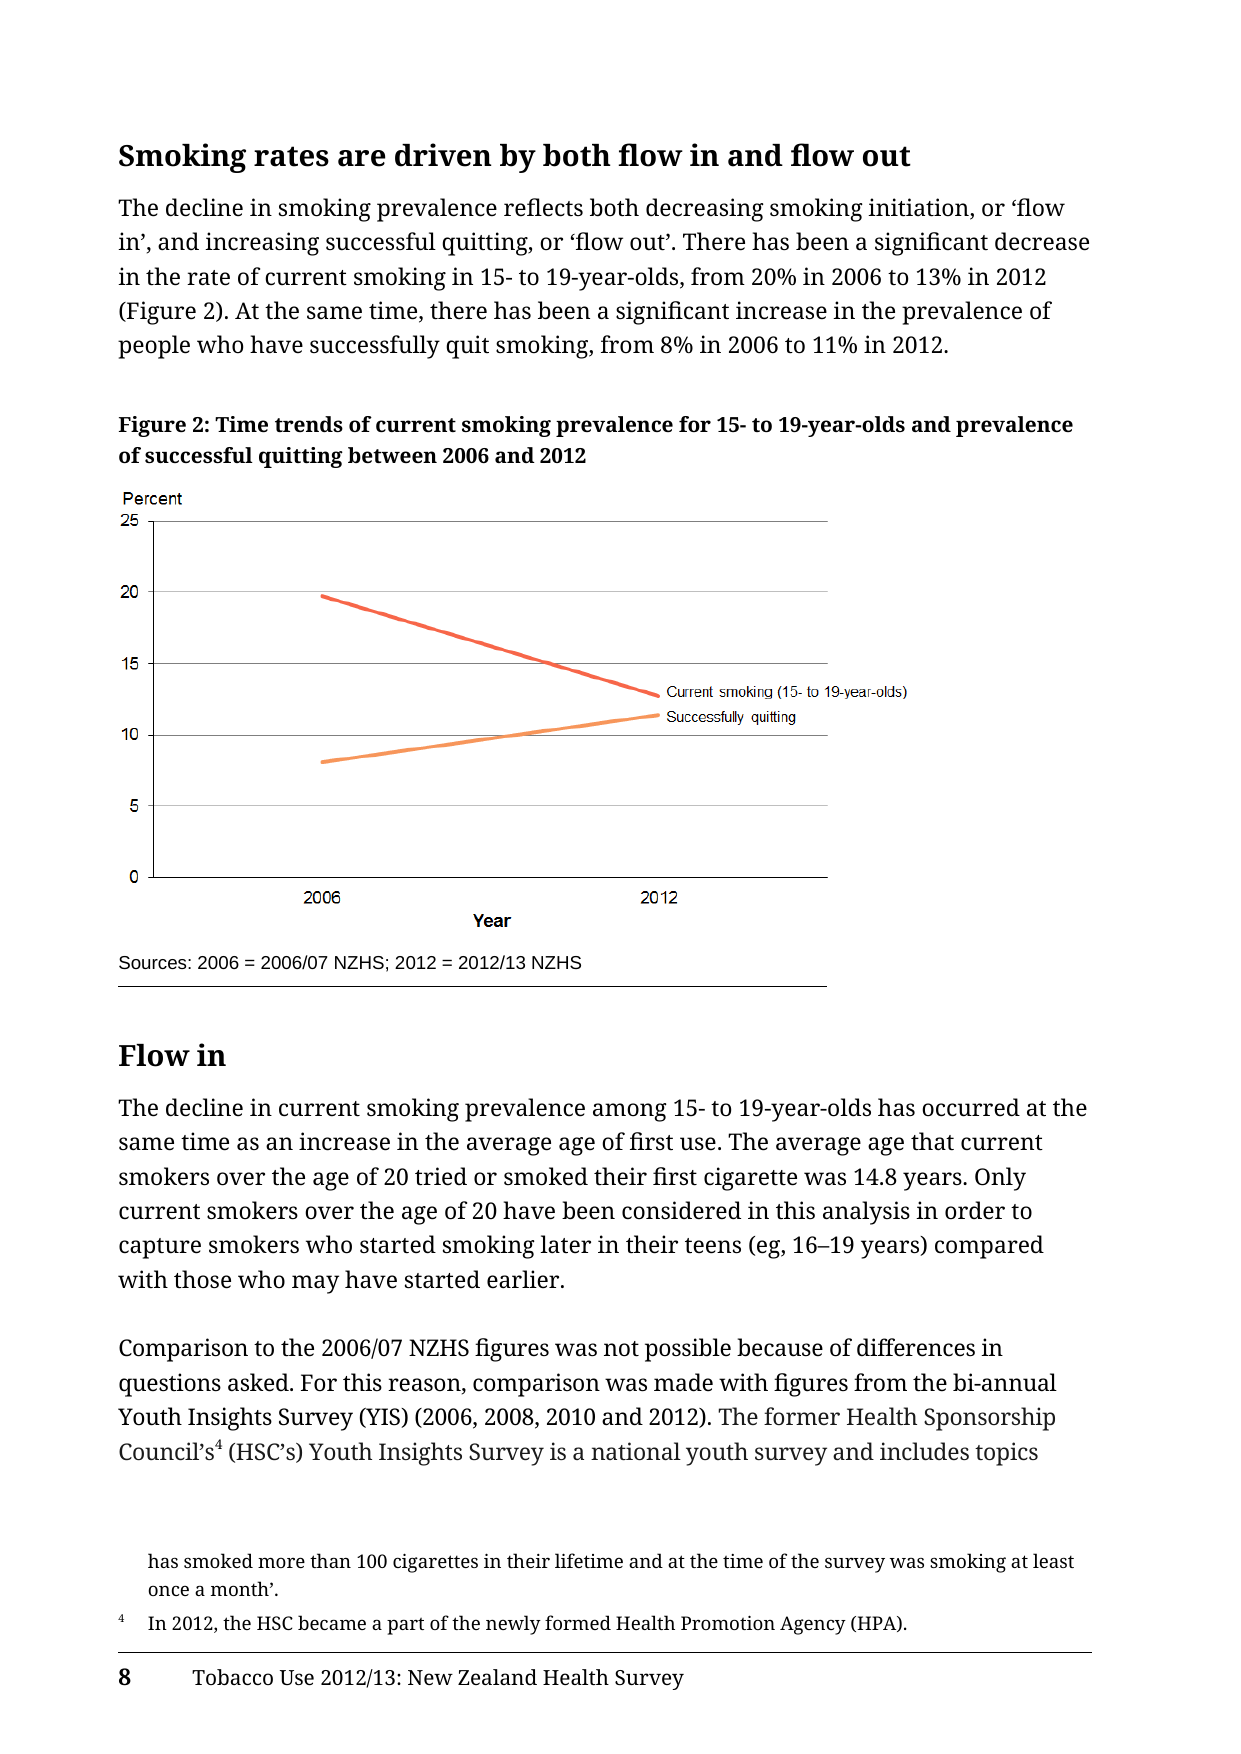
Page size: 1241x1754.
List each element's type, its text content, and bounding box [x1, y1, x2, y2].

text The decline in smoking prevalence reflects both decreasing smoking initiation, or ‘flow in’, and increasing successful quitting, or ‘flow out’. There has been a significant decrease in the rate of current smoking in 15- to 19-year-olds, from 20% in 2006 to 13% in 2012 (Figure 2). At the same time, there has been a significant increase in the prevalence of people who have successfully quit smoking, from 8% in 2006 to 11% in 2012. [118, 192, 1092, 360]
text Sources: 2006 = 2006/07 NZHS; 2012 = 2012/13 NZHS [118, 951, 827, 986]
subtitle Smoking rates are driven by both flow in and flow out [118, 136, 1092, 175]
text The decline in current smoking prevalence among 15- to 19-year-olds has occurred at the same time as an increase in the average age of first use. The average age that current smokers over the age of 20 tried or smoked their first cigarette was 14.8 years. Only current smokers over the age of 20 have been considered in this analysis in order to capture smokers who started smoking later in their teens (eg, 16–19 years) compared with those who may have started earlier. [118, 1092, 1092, 1295]
picture [118, 485, 915, 941]
subtitle Flow in [118, 1036, 1092, 1075]
text Figure 2: Time trends of current smoking prevalence for 15- to 19-year-olds and prevalence of successful quitting between 2006 and 2012 [118, 410, 1092, 470]
